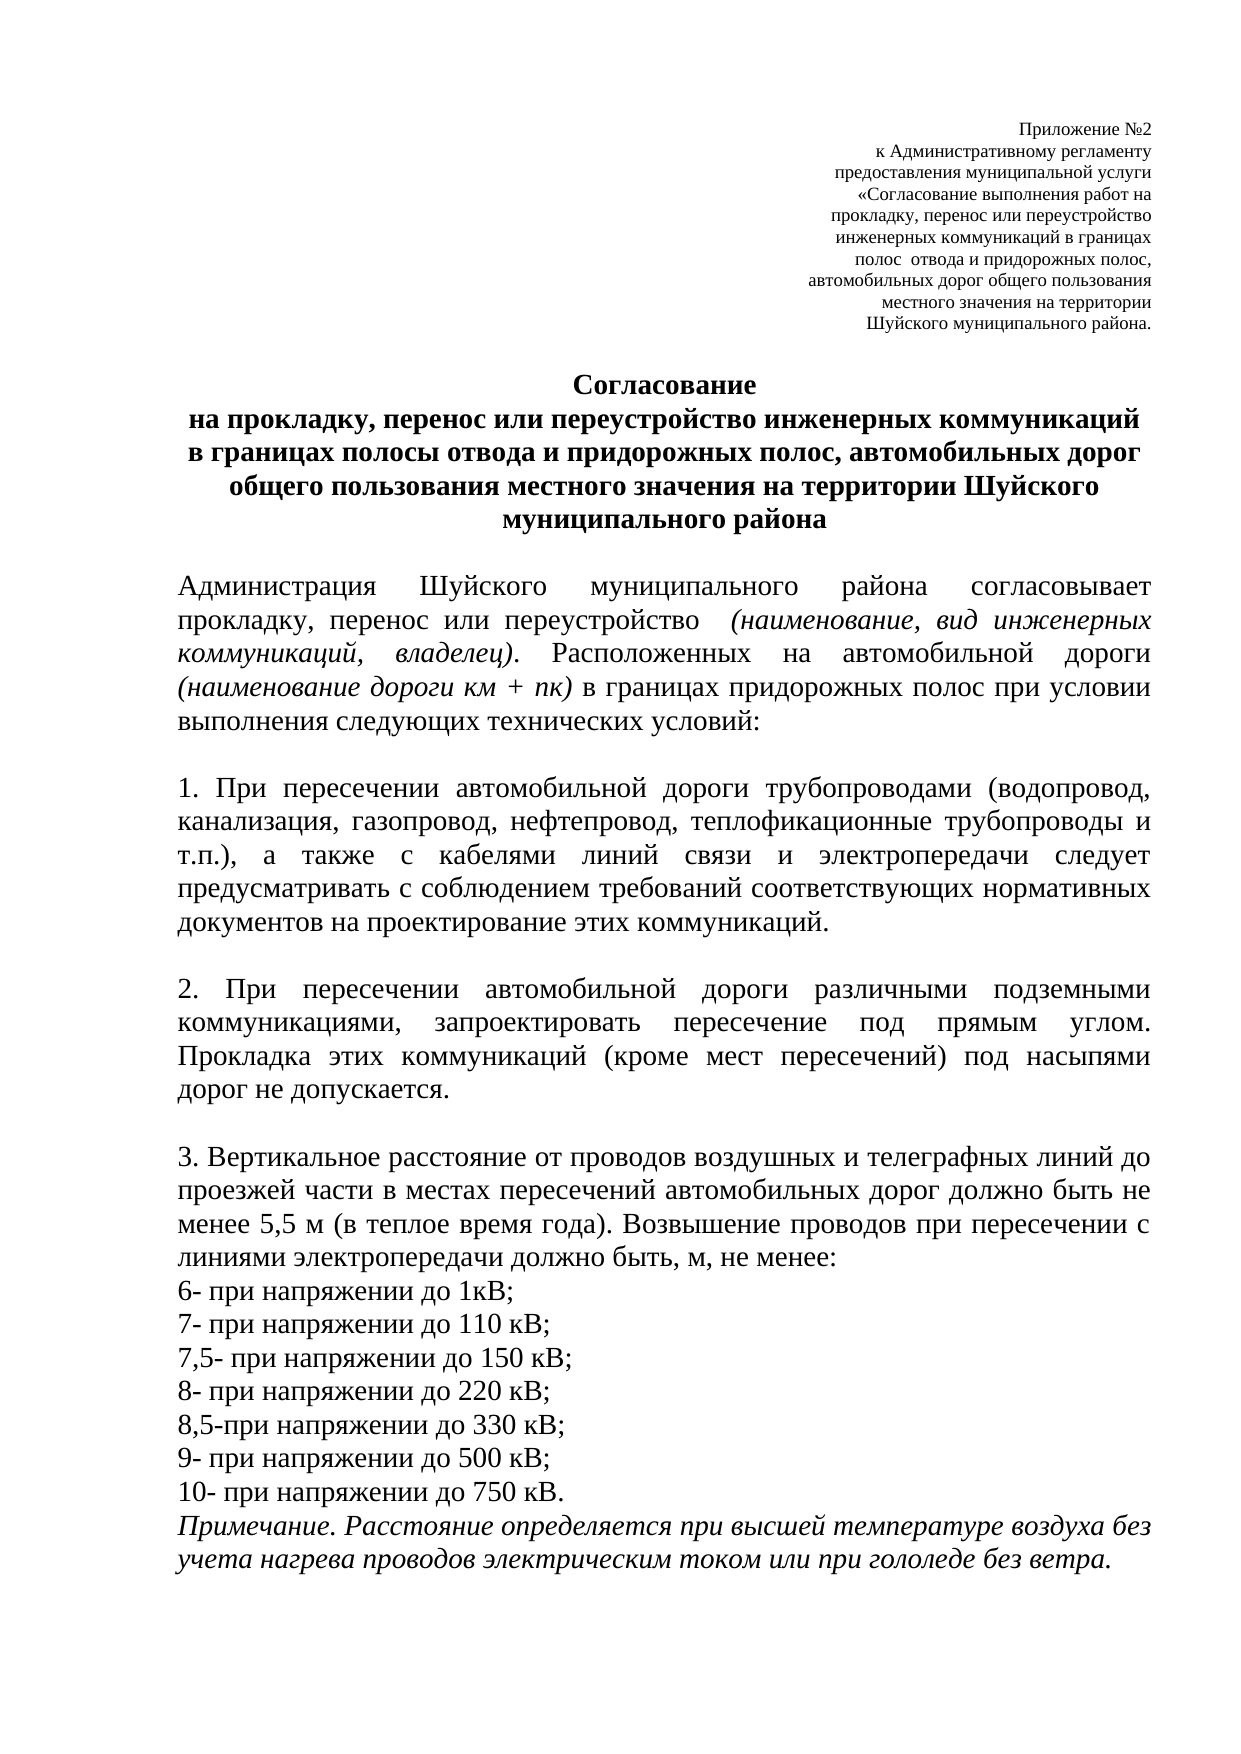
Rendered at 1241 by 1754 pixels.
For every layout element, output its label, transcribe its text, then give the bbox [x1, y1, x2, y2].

text Приложение №2 [797, 118, 1152, 140]
text 8- при напряжении до 220 кВ; [177, 1373, 1152, 1407]
text «Согласование выполнения работ на прокладку, перенос или переустройство инженерных коммуникаций в границах полос отвода и придорожных полос, автомобильных дорог общего пользования местного значения на территории Шуйского муниципального района. [797, 183, 1152, 334]
text 3. Вертикальное расстояние от проводов воздушных и телеграфных линий до проезжей части в местах пересечений автомобильных дорог должно быть не менее 5,5 м (в теплое время года). Возвышение проводов при пересечении с линиями электропередачи должно быть, м, не менее: [177, 1139, 1152, 1273]
text 8,5-при напряжении до 330 кВ; [177, 1407, 1152, 1441]
text 9- при напряжении до 500 кВ; [177, 1441, 1152, 1474]
text на прокладку, перенос или переустройство инженерных коммуникаций в границах полосы отвода и придорожных полос, автомобильных дорог общего пользования местного значения на территории Шуйского муниципального района [177, 401, 1152, 535]
text Администрация Шуйского муниципального района согласовывает прокладку, перенос или переустройство (наименование, вид инженерных коммуникаций, владелец). Расположенных на автомобильной дороги (наименование дороги км + пк) в границах придорожных полос при условии выполнения следующих технических условий: [177, 568, 1152, 736]
text 2. При пересечении автомобильной дороги различными подземными коммуникациями, запроектировать пересечение под прямым углом. Прокладка этих коммуникаций (кроме мест пересечений) под насыпями дорог не допускается. [177, 971, 1152, 1105]
text Примечание. Расстояние определяется при высшей температуре воздуха без учета нагрева проводов электрическим током или при гололеде без ветра. [177, 1508, 1152, 1575]
text 7,5- при напряжении до 150 кВ; [177, 1340, 1152, 1373]
text 1. При пересечении автомобильной дороги трубопроводами (водопровод, канализация, газопровод, нефтепровод, теплофикационные трубопроводы и т.п.), а также с кабелями линий связи и электропередачи следует предусматривать с соблюдением требований соответствующих нормативных документов на проектирование этих коммуникаций. [177, 770, 1152, 937]
text Согласование [177, 367, 1152, 401]
text 10- при напряжении до 750 кВ. [177, 1474, 1152, 1508]
text 6- при напряжении до 1кВ; [177, 1273, 1152, 1306]
text к Административному регламенту предоставления муниципальной услуги [797, 140, 1152, 183]
text 7- при напряжении до 110 кВ; [177, 1306, 1152, 1340]
